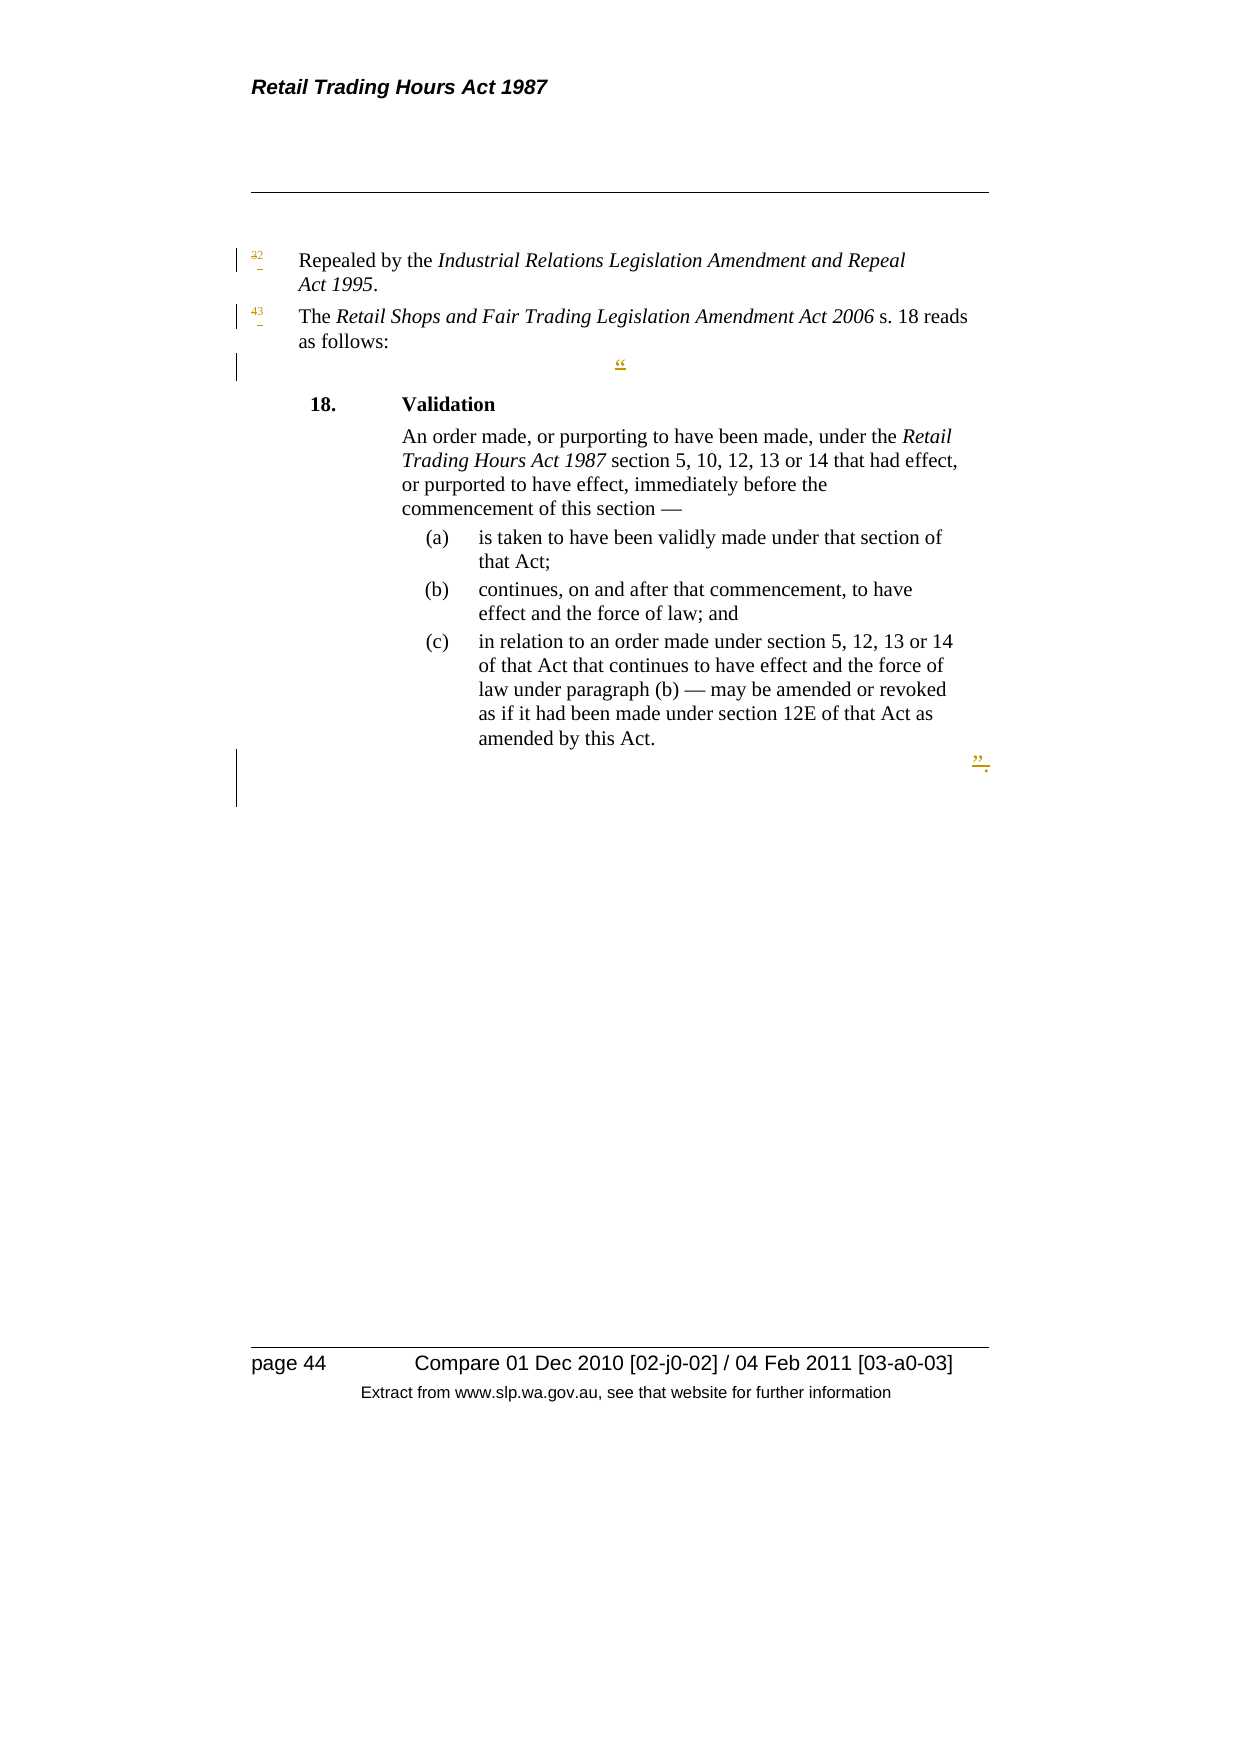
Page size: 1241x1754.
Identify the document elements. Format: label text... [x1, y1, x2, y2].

text (b) continues, on and after that commencement, to have effect and the force of law; and [390, 577, 960, 625]
text (c) in relation to an order made under section 5, 12, 13 or 14 of that Act that continues to have effect and the force of law under paragraph (b) — may be amended or revoked as if it had been made under section 12E of that Act as amended by this Act. [390, 629, 960, 749]
text Repealed by the Industrial Relations Legislation Amendment and Repeal Act 1995. [251, 248, 989, 296]
text (a) is taken to have been validly made under that section of that Act; [390, 524, 960, 573]
text An order made, or purporting to have been made, under the Retail Trading Hours Act 1987 section 5, 10, 12, 13 or 14 that had effect, or purported to have effect, immediately before the commencement of this section — [313, 424, 960, 520]
subtitle 18. Validation [310, 392, 960, 416]
text The Retail Shops and Fair Trading Legislation Amendment Act 2006 s. 18 reads as follows: [251, 304, 989, 353]
